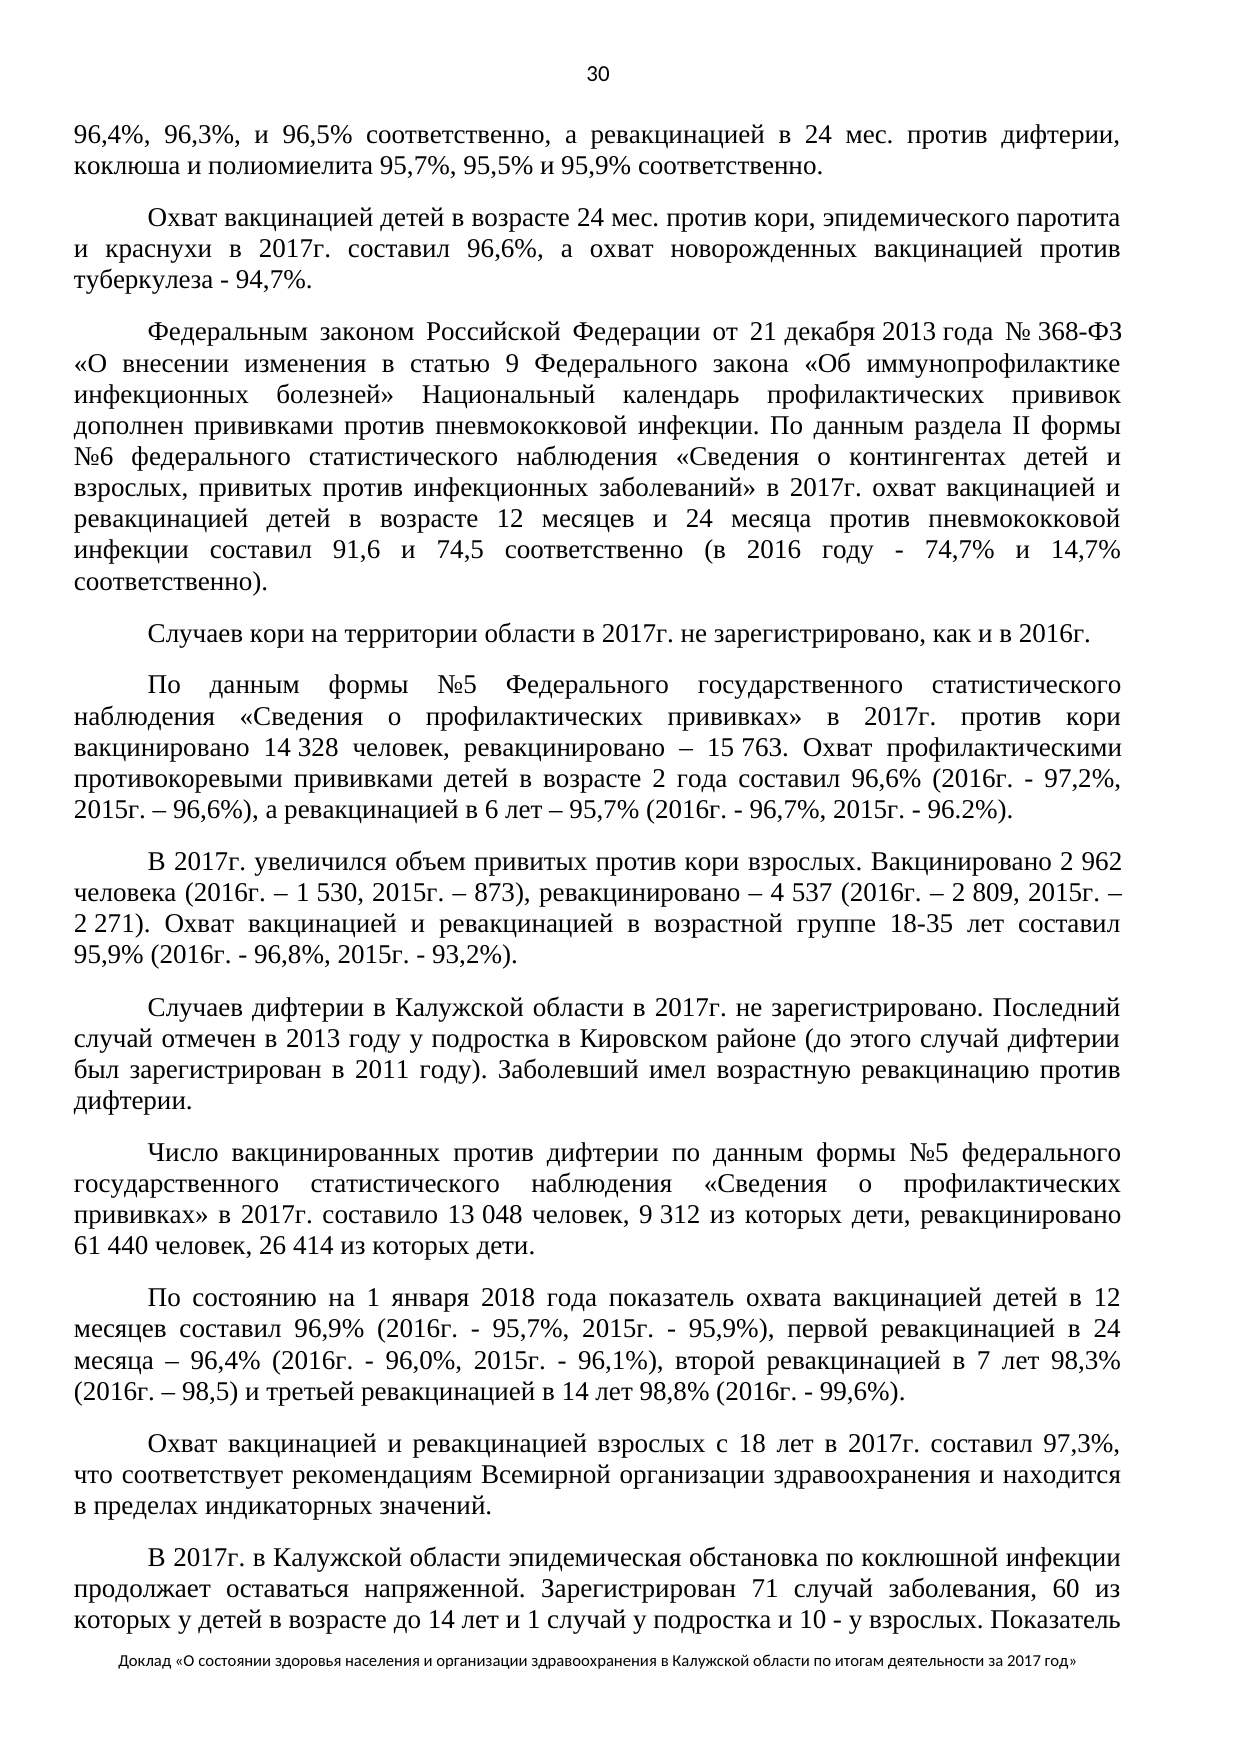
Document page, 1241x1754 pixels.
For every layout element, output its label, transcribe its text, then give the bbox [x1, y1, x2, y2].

text В 2017г. увеличился объем привитых против кори взрослых. Вакцинировано 2 962 человека (2016г. – 1 530, 2015г. – 873), ревакцинировано – 4 537 (2016г. – 2 809, 2015г. – 2 271). Охват вакцинацией и ревакцинацией в возрастной группе 18-35 лет составил 95,9% (2016г. - 96,8%, 2015г. - 93,2%). [74, 845, 1122, 970]
text Охват вакцинацией и ревакцинацией взрослых с 18 лет в 2017г. составил 97,3%, что соответствует рекомендациям Всемирной организации здравоохранения и находится в пределах индикаторных значений. [74, 1427, 1122, 1520]
text Охват вакцинацией детей в возрасте 24 мес. против кори, эпидемического паротита и краснухи в 2017г. составил 96,6%, а охват новорожденных вакцинацией против туберкулеза - 94,7%. [74, 201, 1122, 295]
text Число вакцинированных против дифтерии по данным формы №5 федерального государственного статистического наблюдения «Сведения о профилактических прививках» в 2017г. составило 13 048 человек, 9 312 из которых дети, ревакцинировано 61 440 человек, 26 414 из которых дети. [74, 1136, 1122, 1261]
text Федеральным законом Российской Федерации от 21 декабря 2013 года № 368-ФЗ «О внесении изменения в статью 9 Федерального закона «Об иммунопрофилактике инфекционных болезней» Национальный календарь профилактических прививок дополнен прививками против пневмококковой инфекции. По данным раздела II формы №6 федерального статистического наблюдения «Сведения о контингентах детей и взрослых, привитых против инфекционных заболеваний» в 2017г. охват вакцинацией и ревакцинацией детей в возрасте 12 месяцев и 24 месяца против пневмококковой инфекции составил 91,6 и 74,5 соответственно (в 2016 году - 74,7% и 14,7% соответственно). [74, 316, 1122, 596]
text По данным формы №5 Федерального государственного статистического наблюдения «Сведения о профилактических прививках» в 2017г. против кори вакцинировано 14 328 человек, ревакцинировано – 15 763. Охват профилактическими противокоревыми прививками детей в возрасте 2 года составил 96,6% (2016г. - 97,2%, 2015г. – 96,6%), а ревакцинацией в 6 лет – 95,7% (2016г. - 96,7%, 2015г. - 96.2%). [74, 669, 1122, 824]
text По состоянию на 1 января 2018 года показатель охвата вакцинацией детей в 12 месяцев составил 96,9% (2016г. - 95,7%, 2015г. - 95,9%), первой ревакцинацией в 24 месяца – 96,4% (2016г. - 96,0%, 2015г. - 96,1%), второй ревакцинацией в 7 лет 98,3% (2016г. – 98,5) и третьей ревакцинацией в 14 лет 98,8% (2016г. - 99,6%). [74, 1281, 1122, 1406]
text Случаев кори на территории области в 2017г. не зарегистрировано, как и в 2016г. [74, 617, 1122, 648]
text Случаев дифтерии в Калужской области в 2017г. не зарегистрировано. Последний случай отмечен в 2013 году у подростка в Кировском районе (до этого случай дифтерии был зарегистрирован в 2011 году). Заболевший имел возрастную ревакцинацию против дифтерии. [74, 991, 1122, 1115]
